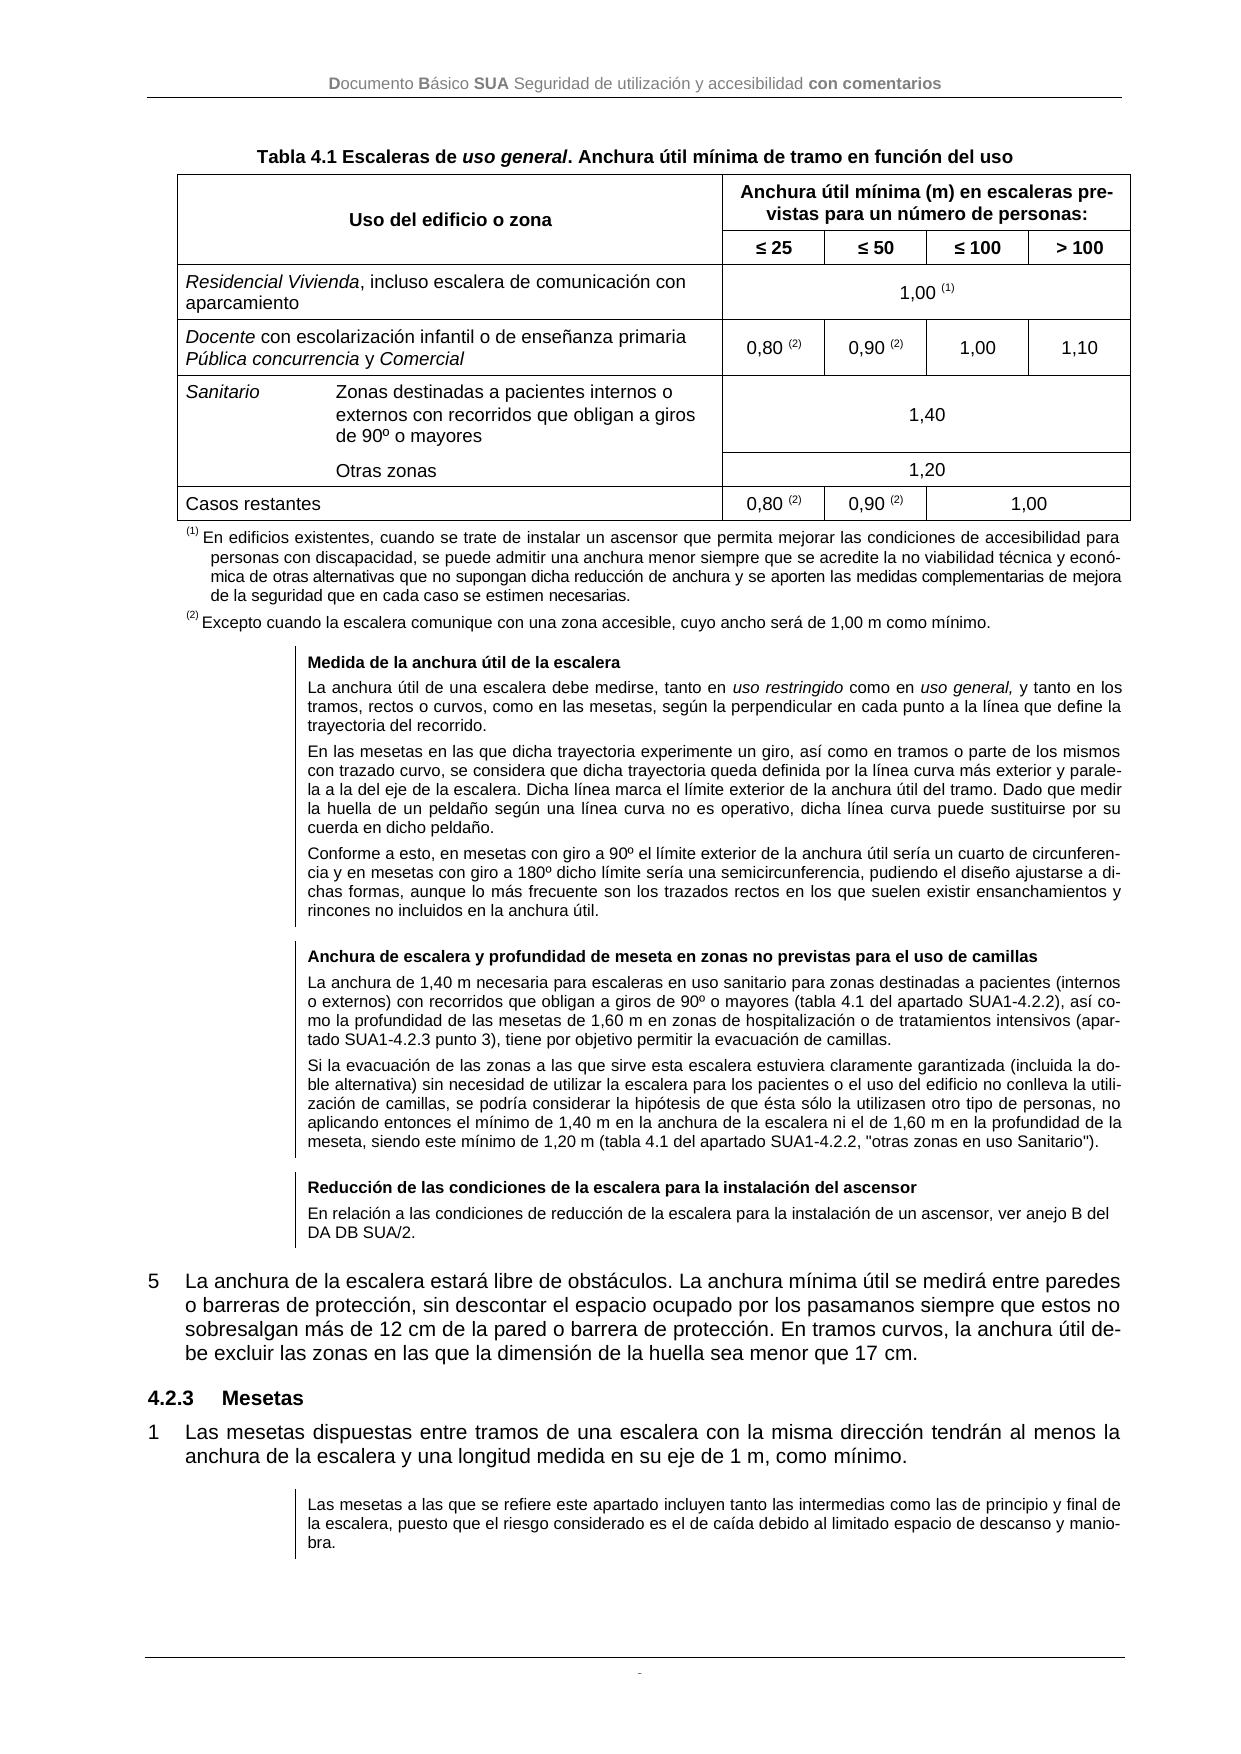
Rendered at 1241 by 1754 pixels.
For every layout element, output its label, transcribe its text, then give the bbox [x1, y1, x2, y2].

text Conforme a esto, en mesetas con giro a 90º el límite exterior de la anchura útil sería un cuarto de circunferen- cia y en mesetas con giro a 180º dicho límite sería una semicircunferencia, pudiendo el diseño ajustarse a di- chas formas, aunque lo más frecuente son los trazados rectos en los que suelen existir ensanchamientos y rincones no incluidos en la anchura útil. [307, 844, 1122, 920]
table_cell 1,00 [927, 320, 1028, 375]
table_cell 1,40 [723, 376, 1130, 452]
table_cell 0,80 (2) [723, 487, 824, 520]
table_cell Sanitario Zonas destinadas a pacientes internos o externos con recorridos que obligan a giros de 90º o mayores Otras zonas [178, 376, 722, 486]
list Las mesetas dispuestas entre tramos de una escalera con la misma dirección tendrán al menos la anchura de la escalera y una longitud medida en su eje de 1 m, como mínimo. [148, 1420, 1122, 1468]
table_cell Docente con escolarización infantil o de enseñanza primaria Pública concurrencia y Comercial [178, 320, 722, 375]
text En las mesetas en las que dicha trayectoria experimente un giro, así como en tramos o parte de los mismos con trazado curvo, se considera que dicha trayectoria queda definida por la línea curva más exterior y parale- la a la del eje de la escalera. Dicha línea marca el límite exterior de la anchura útil del tramo. Dado que medir la huella de un peldaño según una línea curva no es operativo, dicha línea curva puede sustituirse por su cuerda en dicho peldaño. [307, 742, 1122, 837]
table_cell 0,80 (2) [723, 320, 824, 375]
table_cell 0,90 (2) [825, 320, 926, 375]
text La anchura de 1,40 m necesaria para escaleras en uso sanitario para zonas destinadas a pacientes (internos o externos) con recorridos que obligan a giros de 90º o mayores (tabla 4.1 del apartado SUA1-4.2.2), así co- mo la profundidad de las mesetas de 1,60 m en zonas de hospitalización o de tratamientos intensivos (apar- tado SUA1-4.2.3 punto 3), tiene por objetivo permitir la evacuación de camillas. [307, 973, 1122, 1049]
subtitle La anchura de la escalera estará libre de obstáculos. La anchura mínima útil se medirá entre paredes o barreras de protección, sin descontar el espacio ocupado por los pasamanos siempre que estos no sobresalgan más de 12 cm de la pared o barrera de protección. En tramos curvos, la anchura útil de- be excluir las zonas en las que la dimensión de la huella sea menor que 17 cm. [148, 1269, 1123, 1365]
text En relación a las condiciones de reducción de la escalera para la instalación de un ascensor, ver anejo B del DA DB SUA/2. [307, 1204, 1123, 1242]
table_cell Residencial Vivienda, incluso escalera de comunicación con aparcamiento [178, 265, 722, 319]
table_cell ≤ 25 [723, 231, 824, 264]
table_cell > 100 [1029, 231, 1130, 264]
subtitle Anchura de escalera y profundidad de meseta en zonas no previstas para el uso de camillas [307, 947, 1142, 966]
table_cell ≤ 50 [825, 231, 926, 264]
subtitle Medida de la anchura útil de la escalera [307, 652, 1142, 672]
table_cell 1,00 [927, 487, 1130, 520]
subtitle Reducción de las condiciones de la escalera para la instalación del ascensor [307, 1178, 1142, 1197]
table_cell 1,00 (1) [723, 265, 1130, 319]
list Mesetas [148, 1386, 1142, 1410]
table_header Anchura útil mínima (m) en escaleras pre- vistas para un número de personas: [723, 175, 1130, 229]
text (2) Excepto cuando la escalera comunique con una zona accesible, cuyo ancho será de 1,00 m como mínimo. [186, 609, 1142, 632]
table_cell 0,90 (2) [825, 487, 926, 520]
text La anchura útil de una escalera debe medirse, tanto en uso restringido como en uso general, y tanto en los tramos, rectos o curvos, como en las mesetas, según la perpendicular en cada punto a la línea que define la trayectoria del recorrido. [307, 678, 1122, 735]
table_cell 1,10 [1029, 320, 1130, 375]
table_cell 1,20 [723, 453, 1130, 486]
table_header Uso del edificio o zona [178, 175, 722, 264]
table_cell Casos restantes [178, 487, 722, 520]
text (1) En edificios existentes, cuando se trate de instalar un ascensor que permita mejorar las condiciones de accesibilidad para personas con discapacidad, se puede admitir una anchura menor siempre que se acredite la no viabilidad técnica y econó- mica de otras alternativas que no supongan dicha reducción de anchura y se aporten las medidas complementarias de mejora de la seguridad que en cada caso se estimen necesarias. [186, 524, 1122, 605]
text Las mesetas a las que se refiere este apartado incluyen tanto las intermedias como las de principio y final de la escalera, puesto que el riesgo considerado es el de caída debido al limitado espacio de descanso y manio- bra. [307, 1495, 1122, 1552]
subtitle Tabla 4.1 Escaleras de uso general. Anchura útil mínima de tramo en función del uso [128, 146, 1142, 167]
table_cell ≤ 100 [927, 231, 1028, 264]
text Si la evacuación de las zonas a las que sirve esta escalera estuviera claramente garantizada (incluida la do- ble alternativa) sin necesidad de utilizar la escalera para los pacientes o el uso del edificio no conlleva la utili- zación de camillas, se podría considerar la hipótesis de que ésta sólo la utilizasen otro tipo de personas, no aplicando entonces el mínimo de 1,40 m en la anchura de la escalera ni el de 1,60 m en la profundidad de la meseta, siendo este mínimo de 1,20 m (tabla 4.1 del apartado SUA1-4.2.2, "otras zonas en uso Sanitario"). [307, 1056, 1122, 1151]
